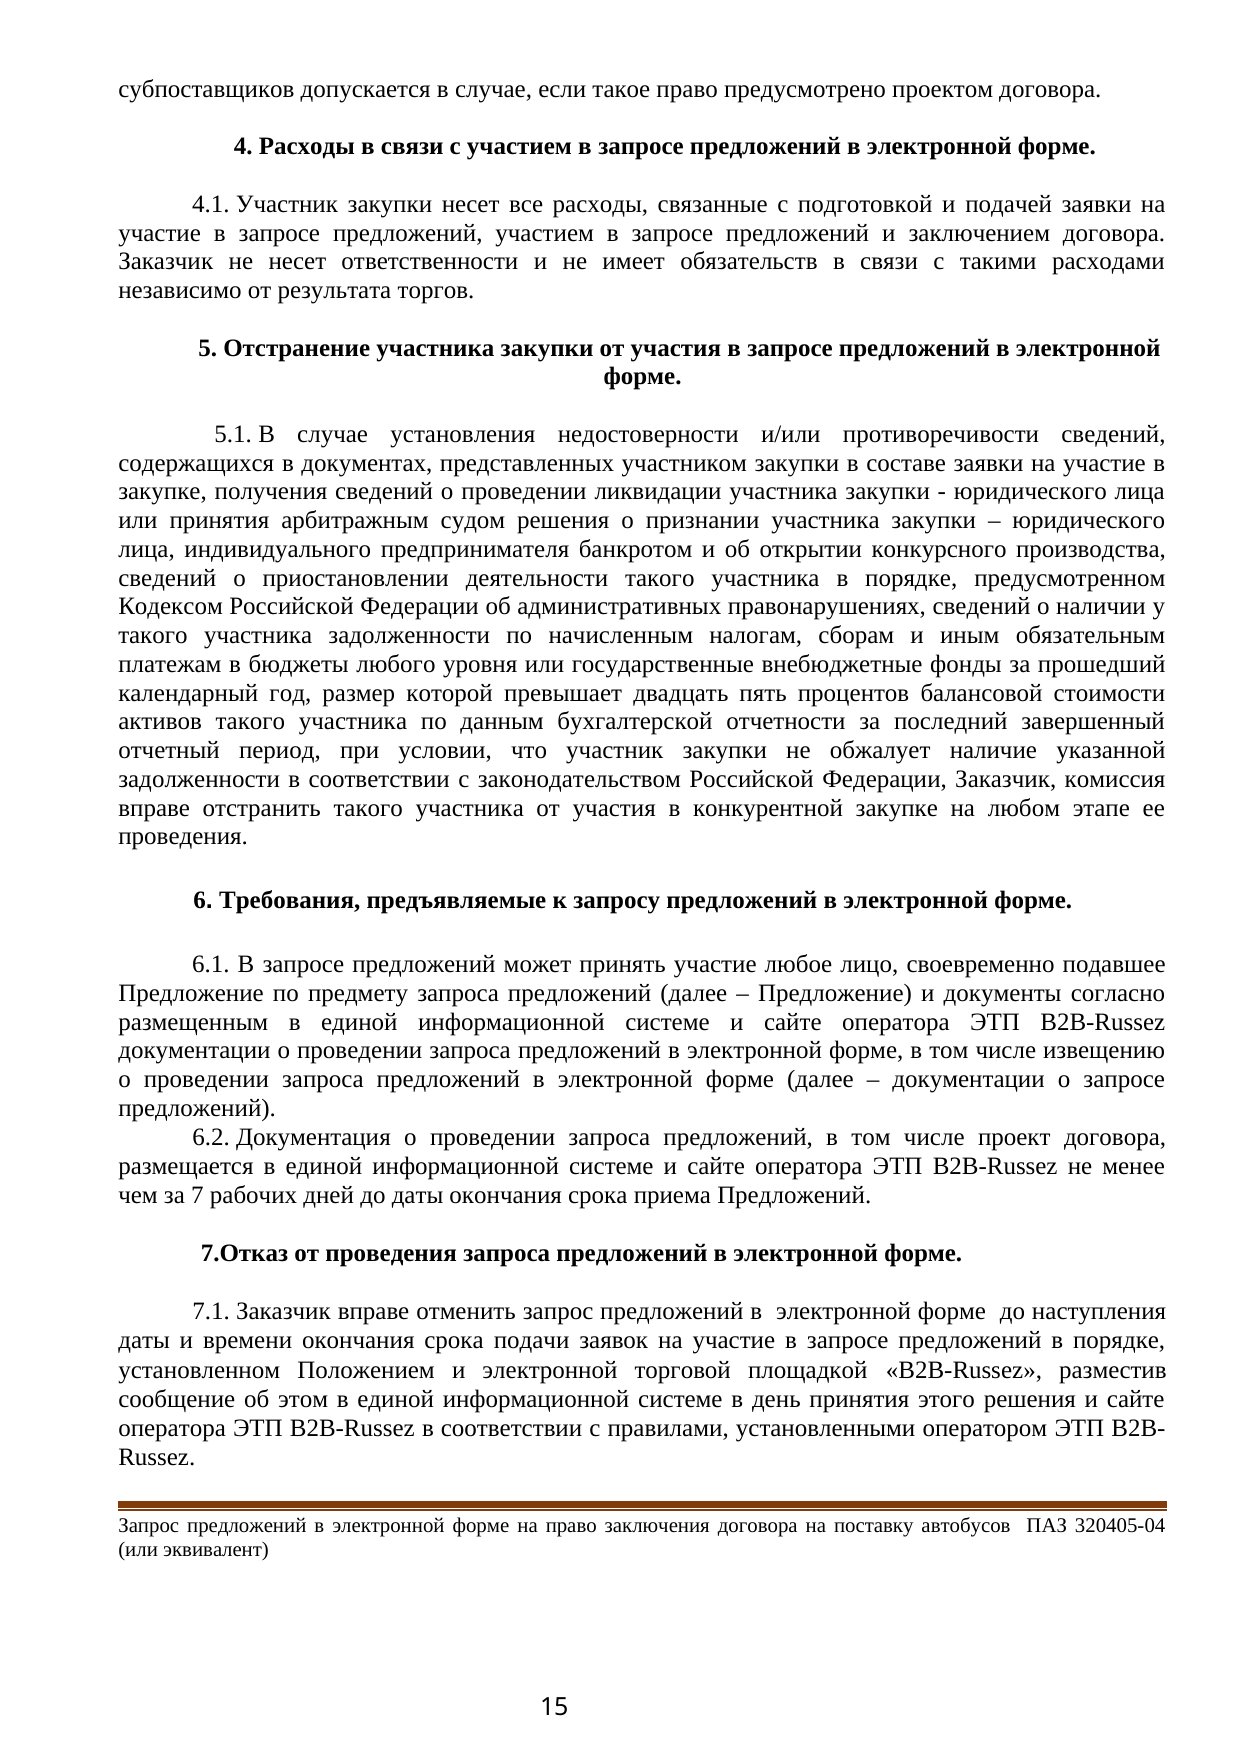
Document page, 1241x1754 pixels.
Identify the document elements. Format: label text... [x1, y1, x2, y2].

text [118, 74, 1167, 103]
text 4.1. Участник закупки несет все расходы, связанные с подготовкой и подачей заявки на участие в запросе предложений, участием в запросе предложений и заключением договора. Заказчик не несет ответственности и не имеет обязательств в связи с такими расходами независимо от результата торгов. [118, 189, 1167, 304]
text 6.1. В запросе предложений может принять участие любое лицо, своевременно подавшее Предложение по предмету запроса предложений (далее – Предложение) и документы согласно размещенным в единой информационной системе и сайте оператора ЭТП B2B-Russez документации о проведении запроса предложений в электронной форме, в том числе извещению о проведении запроса предложений в электронной форме (далее – документации о запросе предложений). [118, 949, 1167, 1122]
subtitle 6. Требования, предъявляемые к запросу предложений в электронной форме. [118, 885, 1167, 914]
text 5.1. В случае установления недостоверности и/или противоречивости сведений, содержащихся в документах, представленных участником закупки в составе заявки на участие в закупке, получения сведений о проведении ликвидации участника закупки - юридического лица или принятия арбитражным судом решения о признании участника закупки – юридического лица, индивидуального предпринимателя банкротом и об открытии конкурсного производства, сведений о приостановлении деятельности такого участника в порядке, предусмотренном Кодексом Российской Федерации об административных правонарушениях, сведений о наличии у такого участника задолженности по начисленным налогам, сборам и иным обязательным платежам в бюджеты любого уровня или государственные внебюджетные фонды за прошедший календарный год, размер которой превышает двадцать пять процентов балансовой стоимости активов такого участника по данным бухгалтерской отчетности за последний завершенный отчетный период, при условии, что участник закупки не обжалует наличие указанной задолженности в соответствии с законодательством Российской Федерации, Заказчик, комиссия вправе отстранить такого участника от участия в конкурентной закупке на любом этапе ее проведения. [118, 419, 1167, 850]
text 4. Расходы в связи с участием в запросе предложений в электронной форме. [163, 131, 1167, 160]
text 5. Отстранение участника закупки от участия в запросе предложений в электронной форме. [118, 333, 1167, 390]
text 7.Отказ от проведения запроса предложений в электронной форме. [163, 1238, 1167, 1267]
text 7.1. Заказчик вправе отменить запрос предложений в электронной форме до наступления даты и времени окончания срока подачи заявок на участие в запросе предложений в порядке, установленном Положением и электронной торговой площадкой «B2B-Russez», разместив сообщение об этом в единой информационной системе в день принятия этого решения и сайте оператора ЭТП B2B-Russez в соответствии с правилами, установленными оператором ЭТП B2B-Russez. [118, 1296, 1167, 1471]
text 6.2. Документация о проведении запроса предложений, в том числе проект договора, размещается в единой информационной системе и сайте оператора ЭТП B2B-Russez не менее чем за 7 рабочих дней до даты окончания срока приема Предложений. [118, 1122, 1167, 1209]
